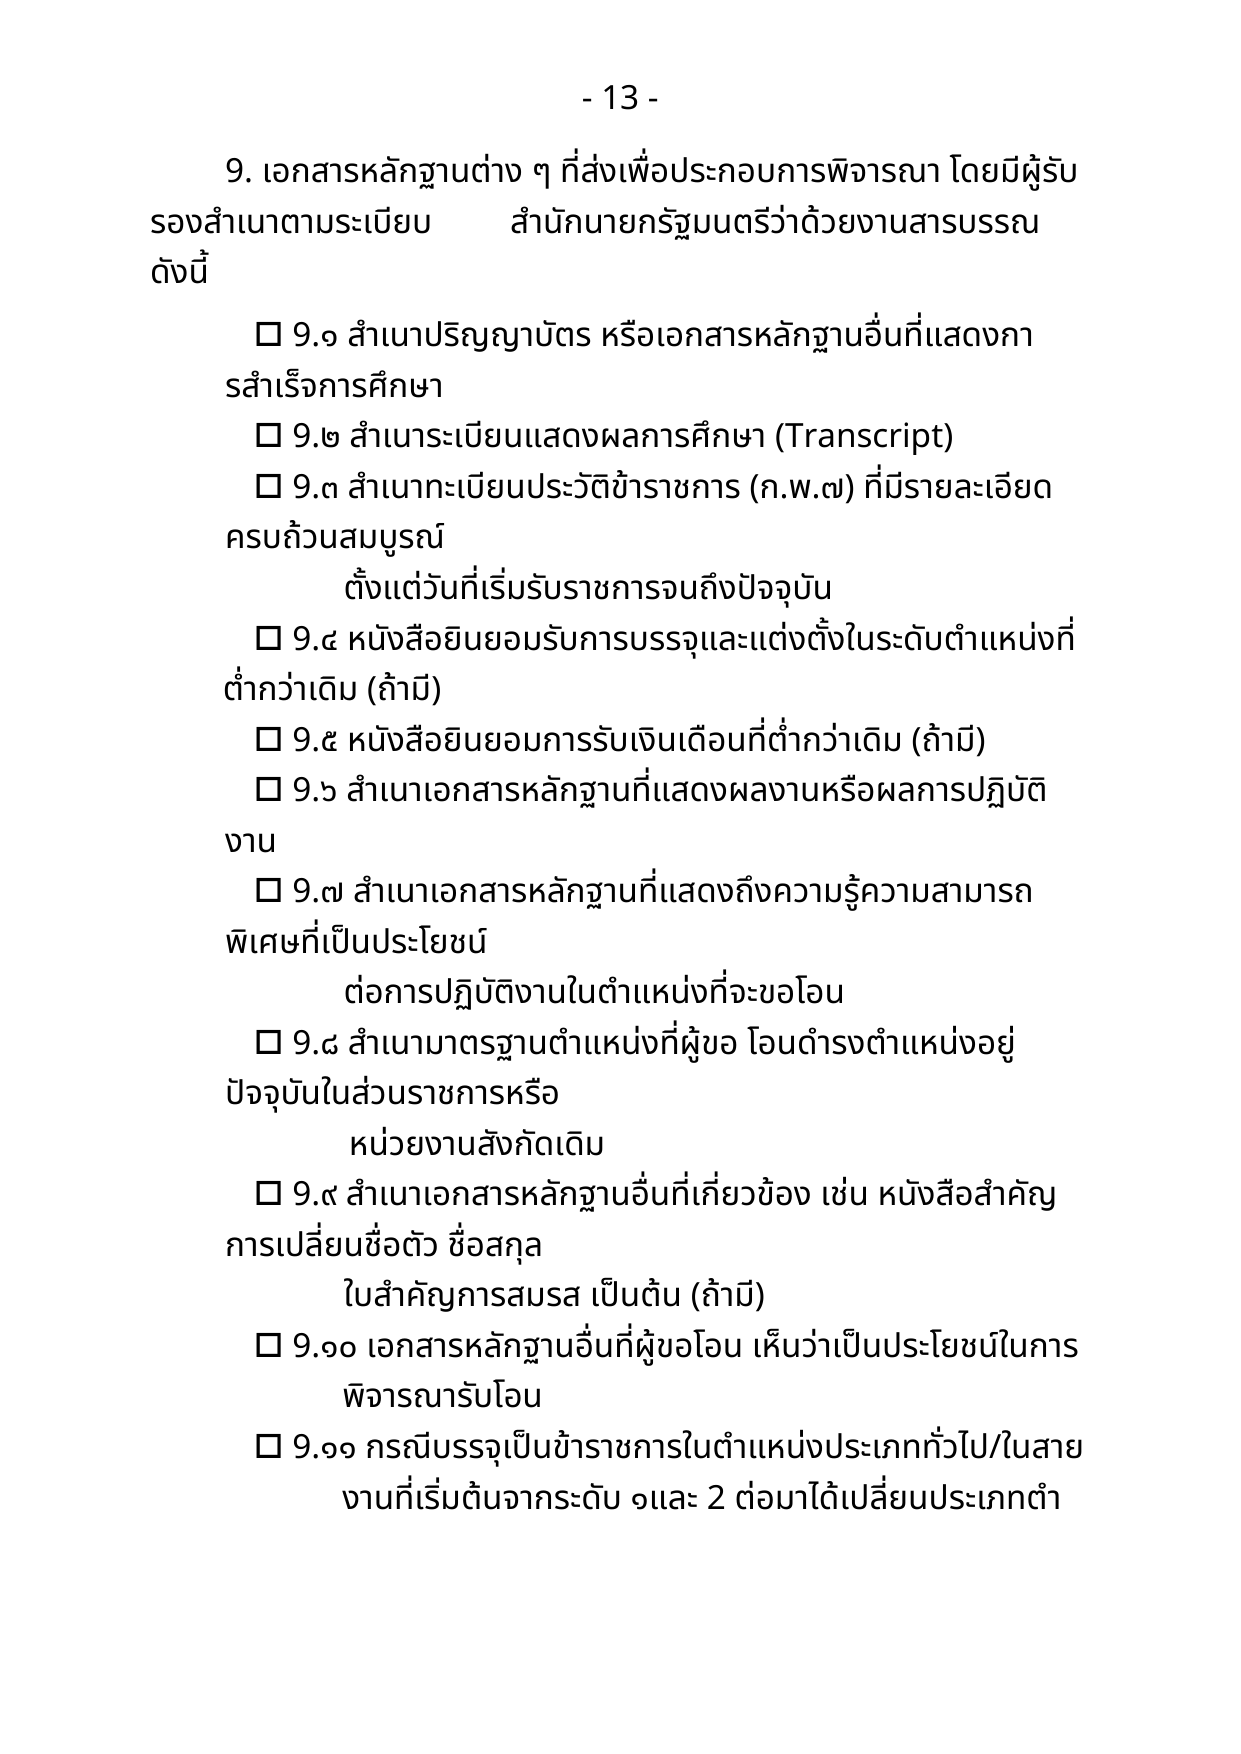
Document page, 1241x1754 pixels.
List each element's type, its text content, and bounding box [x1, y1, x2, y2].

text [253, 1423, 1090, 1524]
text 9. เอกสารหลักฐานต่าง ๆ ที่ส่งเพื่อประกอบการพิจารณา โดยมีผู้รับรองสำเนาตามระเบียบ สำนักนายกรัฐมนตรีว่าด้วยงานสารบรรณ ดังนี้ [150, 147, 1090, 299]
text ต่อการปฏิบัติงานในตําแหน่งที่จะขอโอน [225, 968, 1090, 1019]
text 9.๖ สําเนาเอกสารหลักฐานที่แสดงผลงานหรือผลการปฏิบัติงาน [225, 766, 1090, 867]
text 9.๑ สําเนาปริญญาบัตร หรือเอกสารหลักฐานอื่นที่แสดงการสําเร็จการศึกษา [225, 311, 1090, 412]
text 9.๘ สําเนามาตรฐานตําแหน่งที่ผู้ขอ โอนดํารงตําแหน่งอยู่ปัจจุบันในส่วนราชการหรือ [225, 1019, 1090, 1120]
text 9.๔ หนังสือยินยอมรับการบรรจุและแต่งตั้งในระดับตำแหน่งที่ต่ำกว่าเดิม (ถ้ามี) [223, 614, 1090, 716]
text 9.๙ สําเนาเอกสารหลักฐานอื่นที่เกี่ยวข้อง เช่น หนังสือสําคัญการเปลี่ยนชื่อตัว ชื่อสกุล [225, 1170, 1090, 1271]
text ตั้งแต่วันที่เริ่มรับราชการจนถึงปัจจุบัน [300, 564, 1090, 614]
text 9.๓ สําเนาทะเบียนประวัติข้าราชการ (ก.พ.๗) ที่มีรายละเอียดครบถ้วนสมบูรณ์ [225, 463, 1090, 564]
text 9.๒ สําเนาระเบียนแสดงผลการศึกษา (Transcript) [225, 412, 1090, 463]
text 9.๑๐ เอกสารหลักฐานอื่นที่ผู้ขอโอน เห็นว่าเป็นประโยชน์ในการพิจารณารับโอน [253, 1322, 1090, 1423]
text 9.๗ สําเนาเอกสารหลักฐานที่แสดงถึงความรู้ความสามารถพิเศษที่เป็นประโยชน์ [225, 867, 1090, 968]
text หน่วยงานสังกัดเดิม [225, 1120, 1090, 1170]
text 9.๕ หนังสือยินยอมการรับเงินเดือนที่ต่ำกว่าเดิม (ถ้ามี) [225, 716, 1090, 766]
text ใบสําคัญการสมรส เป็นต้น (ถ้ามี) [225, 1271, 1090, 1322]
